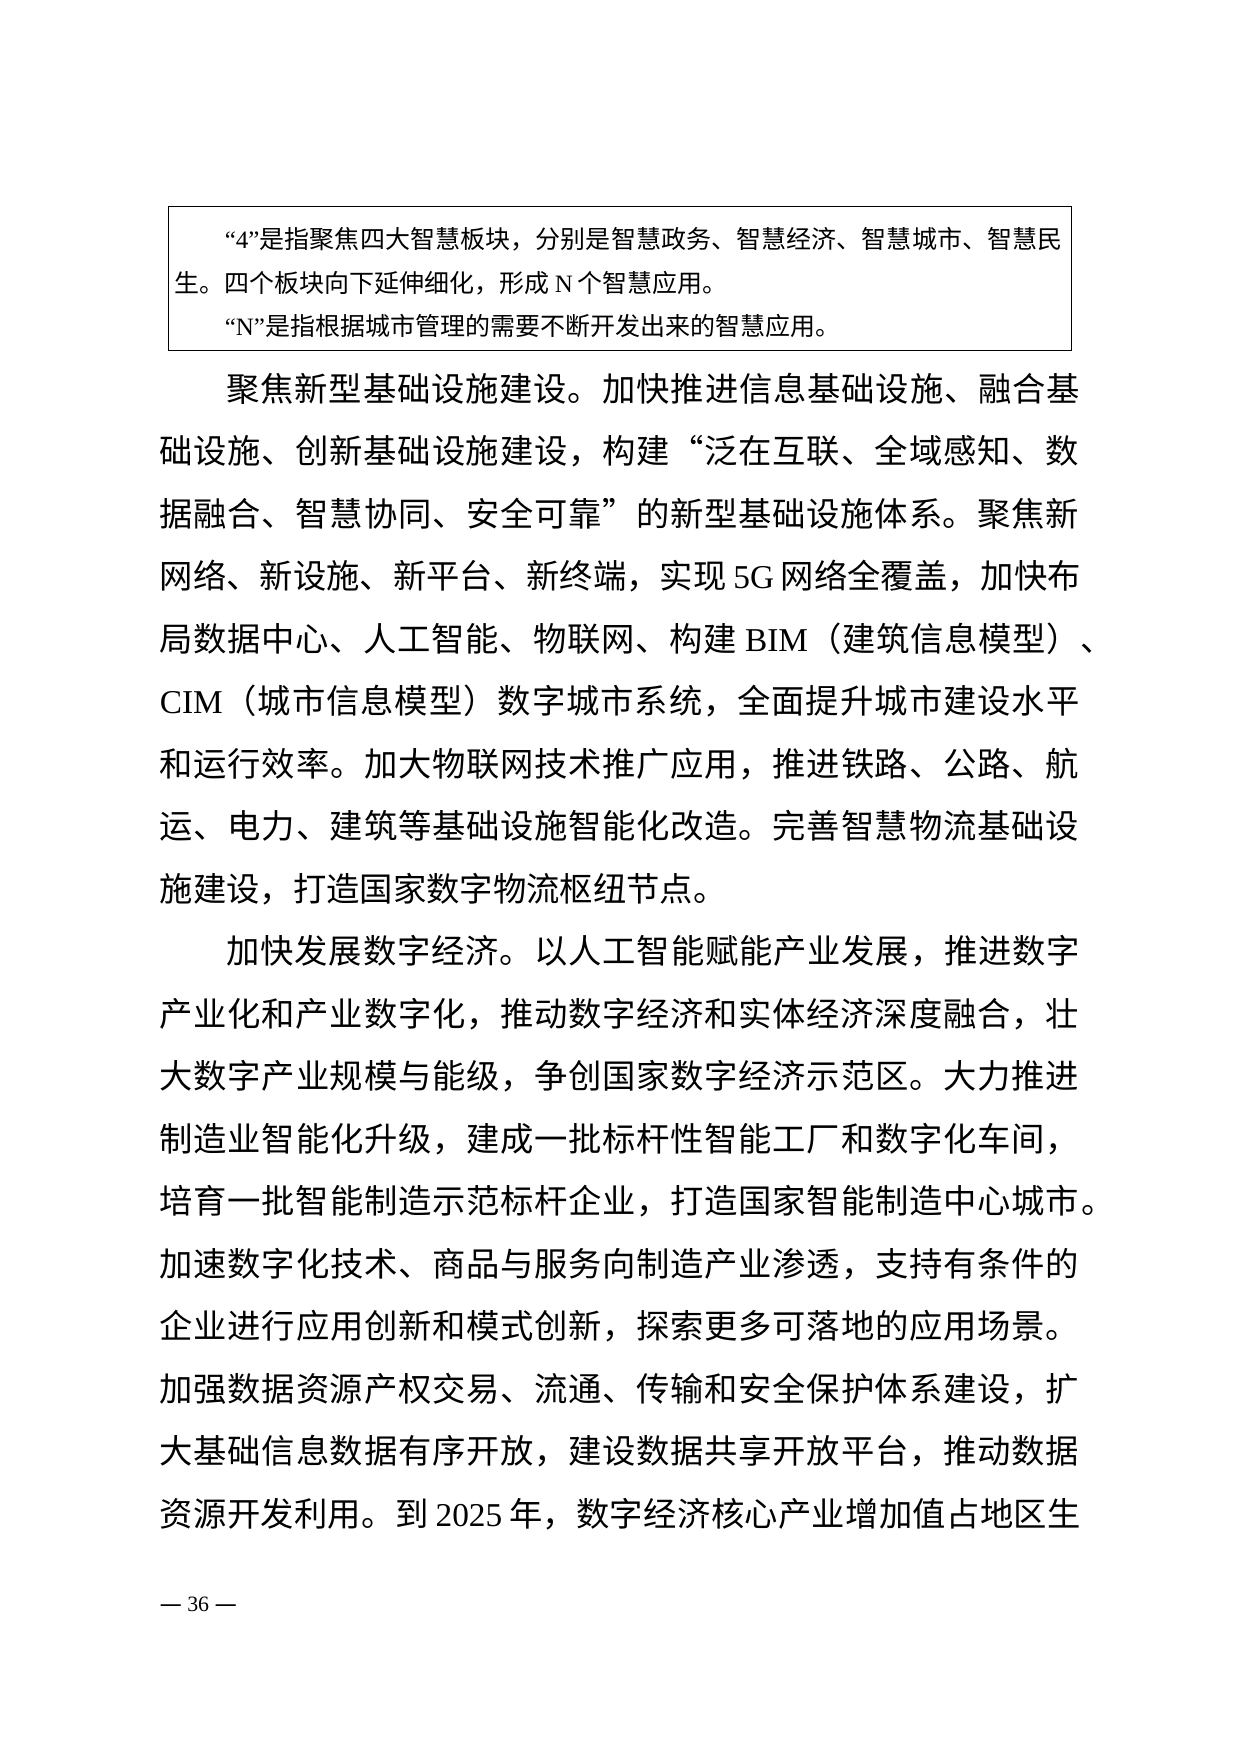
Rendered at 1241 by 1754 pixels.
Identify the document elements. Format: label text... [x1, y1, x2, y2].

text 聚焦新型基础设施建设。加快推进信息基础设施、融合基础设施、创新基础设施建设，构建“泛在互联、全域感知、数据融合、智慧协同、安全可靠”的新型基础设施体系。聚焦新网络、新设施、新平台、新终端，实现5G网络全覆盖，加快布局数据中心、人工智能、物联网、构建BIM（建筑信息模型）、CIM（城市信息模型）数字城市系统，全面提升城市建设水平和运行效率。加大物联网技术推广应用，推进铁路、公路、航运、电力、建筑等基础设施智能化改造。完善智慧物流基础设施建设，打造国家数字物流枢纽节点。 [159, 351, 1081, 914]
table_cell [169, 207, 1071, 350]
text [159, 914, 1081, 1539]
